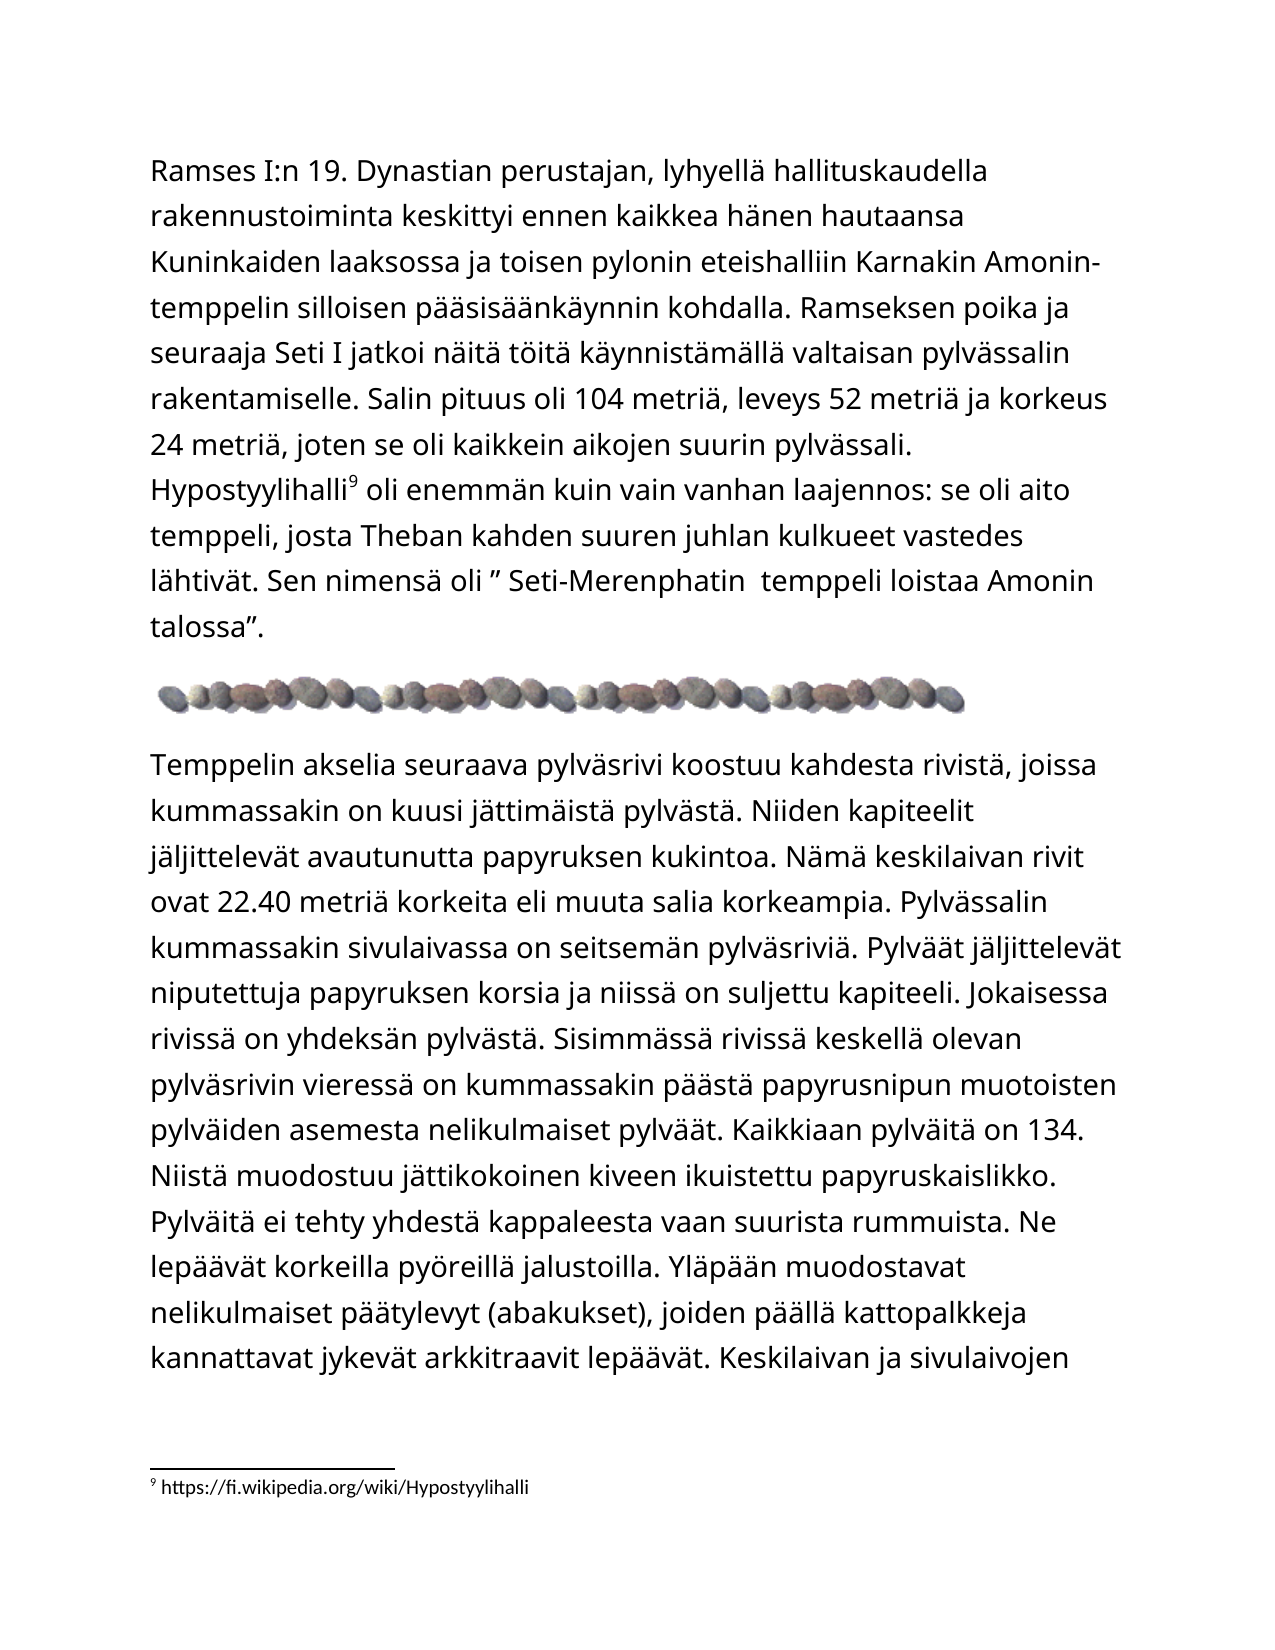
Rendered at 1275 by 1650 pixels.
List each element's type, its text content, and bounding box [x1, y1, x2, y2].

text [150, 745, 1125, 1377]
text Ramses I:n 19. Dynastian perustajan, lyhyellä hallituskaudella rakennustoiminta keskittyi ennen kaikkea hänen hautaansa Kuninkaiden laaksossa ja toisen pylonin eteishalliin Karnakin Amonin-temppelin silloisen pääsisäänkäynnin kohdalla. Ramseksen poika ja seuraaja Seti I jatkoi näitä töitä käynnistämällä valtaisan pylvässalin rakentamiselle. Salin pituus oli 104 metriä, leveys 52 metriä ja korkeus 24 metriä, joten se oli kaikkein aikojen suurin pylvässali. Hypostyylihalli oli enemmän kuin vain vanhan laajennos: se oli aito temppeli, josta Theban kahden suuren juhlan kulkueet vastedes lähtivät. Sen nimensä oli ” Seti-Merenphatin temppeli loistaa Amonin talossa”. [150, 150, 1125, 646]
picture [150, 672, 976, 720]
